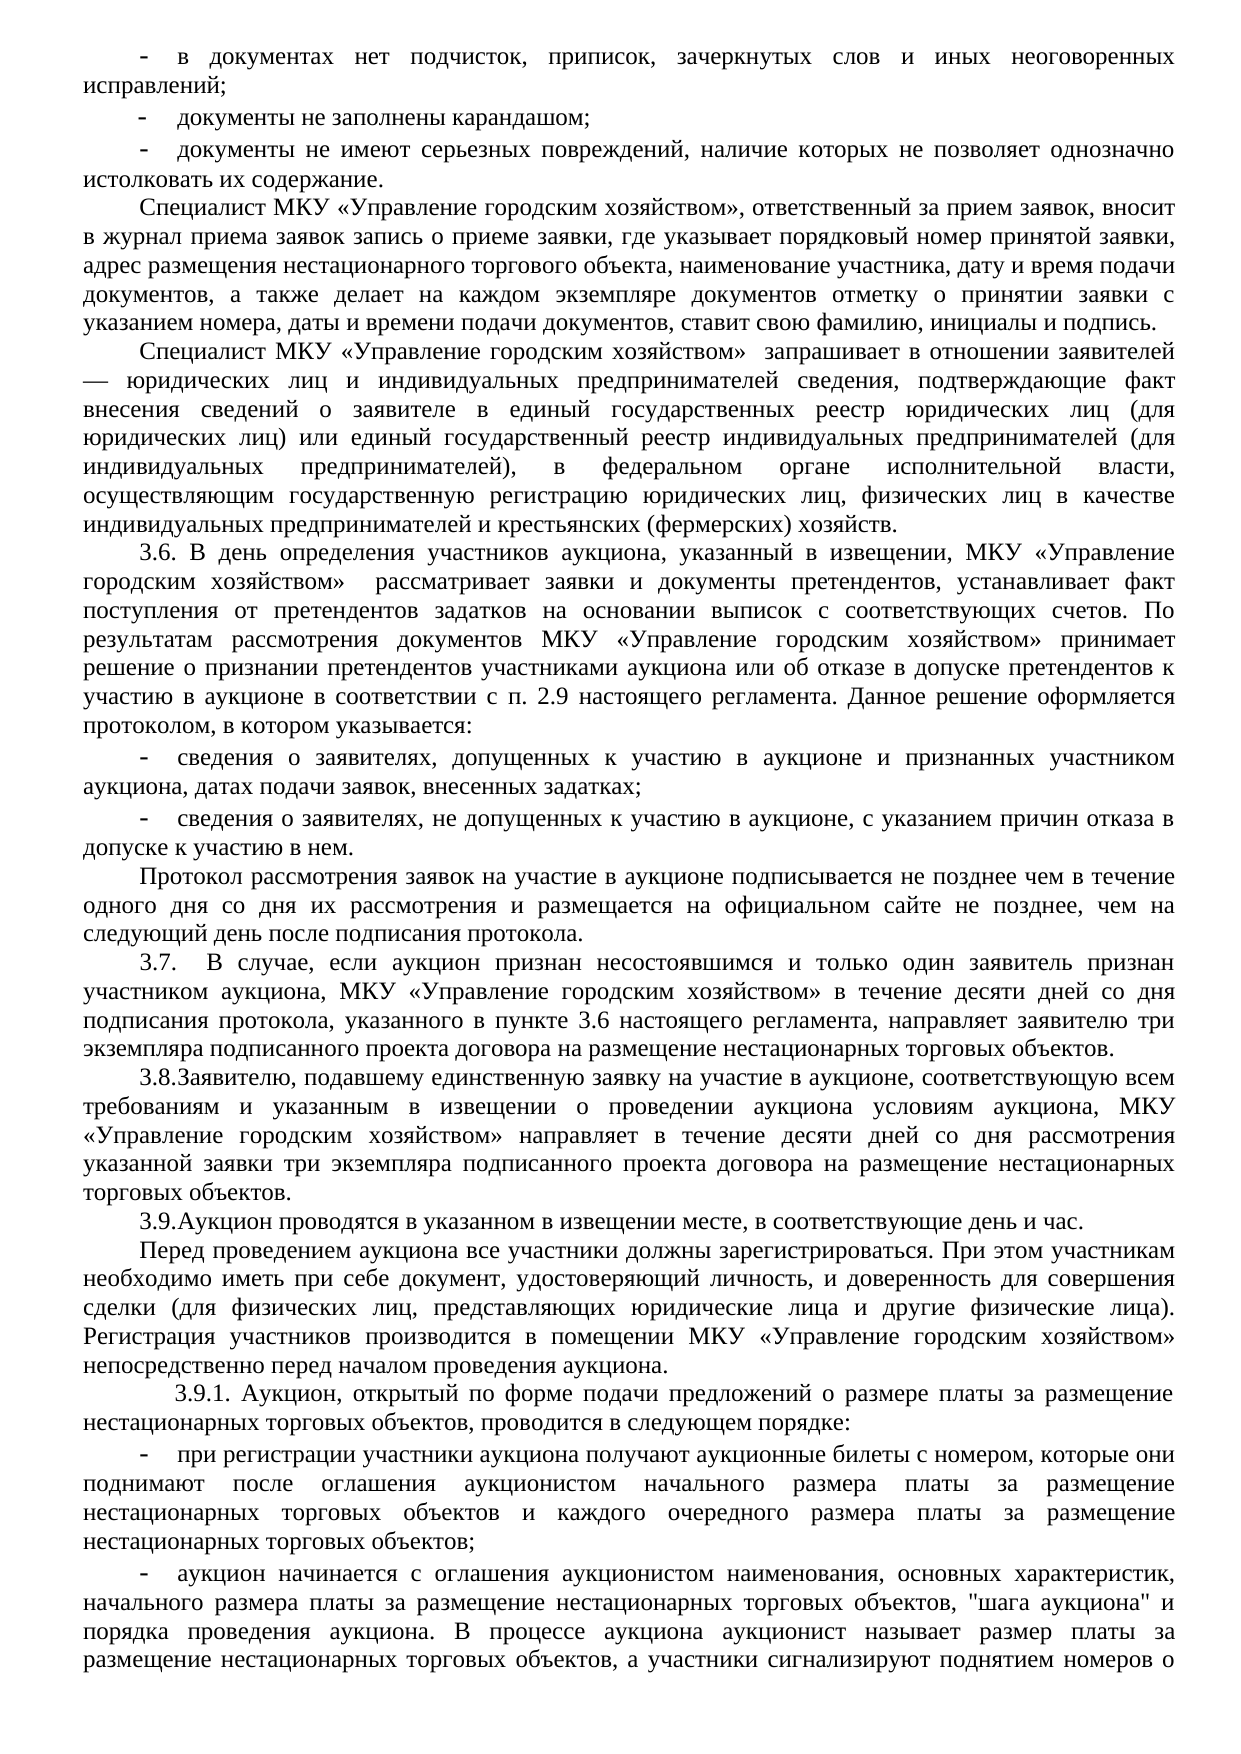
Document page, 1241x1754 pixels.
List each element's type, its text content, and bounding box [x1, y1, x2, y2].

text 3.7. В случае, если аукцион признан несостоявшимся и только один заявитель признан участником аукциона, МКУ «Управление городским хозяйством» в течение десяти дней со дня подписания протокола, указанного в пункте 3.6 настоящего регламента, направляет заявителю три экземпляра подписанного проекта договора на размещение нестационарных торговых объектов. [83, 947, 1176, 1062]
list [83, 1554, 1176, 1673]
text 3.6. В день определения участников аукциона, указанный в извещении, МКУ «Управление городским хозяйством» рассматривает заявки и документы претендентов, устанавливает факт поступления от претендентов задатков на основании выписок с соответствующих счетов. По результатам рассмотрения документов МКУ «Управление городским хозяйством» принимает решение о признании претендентов участниками аукциона или об отказе в допуске претендентов к участию в аукционе в соответствии с п. 2.9 настоящего регламента. Данное решение оформляется протоколом, в котором указывается: [83, 537, 1176, 739]
list сведения о заявителях, допущенных к участию в аукционе и признанных участником аукциона, датах подачи заявок, внесенных задатках; [83, 739, 1176, 800]
text Специалист МКУ «Управление городским хозяйством», ответственный за прием заявок, вносит в журнал приема заявок запись о приеме заявки, где указывает порядковый номер принятой заявки, адрес размещения нестационарного торгового объекта, наименование участника, дату и время подачи документов, а также делает на каждом экземпляре документов отметку о принятии заявки с указанием номера, даты и времени подачи документов, ставит свою фамилию, инициалы и подпись. [83, 192, 1176, 336]
text 3.9.1. Аукцион, открытый по форме подачи предложений о размере платы за размещение нестационарных торговых объектов, проводится в следующем порядке: [83, 1378, 1176, 1436]
list Аукцион проводятся в указанном в извещении месте, в соответствующие день и час. [83, 1206, 1176, 1235]
list Заявителю, подавшему единственную заявку на участие в аукционе, соответствующую всем требованиям и указанным в извещении о проведении аукциона условиям аукциона, МКУ «Управление городским хозяйством» направляет в течение десяти дней со дня рассмотрения указанной заявки три экземпляра подписанного проекта договора на размещение нестационарных торговых объектов. [83, 1062, 1176, 1206]
list при регистрации участники аукциона получают аукционные билеты с номером, которые они поднимают после оглашения аукционистом начального размера платы за размещение нестационарных торговых объектов и каждого очередного размера платы за размещение нестационарных торговых объектов; [83, 1436, 1176, 1554]
text Специалист МКУ «Управление городским хозяйством» запрашивает в отношении заявителей — юридических лиц и индивидуальных предпринимателей сведения, подтверждающие факт внесения сведений о заявителе в единый государственных реестр юридических лиц (для юридических лиц) или единый государственный реестр индивидуальных предпринимателей (для индивидуальных предпринимателей), в федеральном органе исполнительной власти, осуществляющим государственную регистрацию юридических лиц, физических лиц в качестве индивидуальных предпринимателей и крестьянских (фермерских) хозяйств. [83, 336, 1176, 537]
text Перед проведением аукциона все участники должны зарегистрироваться. При этом участникам необходимо иметь при себе документ, удостоверяющий личность, и доверенность для совершения сделки (для физических лиц, представляющих юридические лица и другие физические лица). Регистрация участников производится в помещении МКУ «Управление городским хозяйством» непосредственно перед началом проведения аукциона. [83, 1235, 1176, 1378]
list документы не заполнены карандашом; [137, 99, 1176, 131]
list в документах нет подчисток, приписок, зачеркнутых слов и иных неоговоренных исправлений; [83, 38, 1176, 99]
list документы не имеют серьезных повреждений, наличие которых не позволяет однозначно истолковать их содержание. [83, 131, 1176, 192]
list сведения о заявителях, не допущенных к участию в аукционе, с указанием причин отказа в допуске к участию в нем. [83, 800, 1176, 861]
text Протокол рассмотрения заявок на участие в аукционе подписывается не позднее чем в течение одного дня со дня их рассмотрения и размещается на официальном сайте не позднее, чем на следующий день после подписания протокола. [83, 861, 1176, 947]
